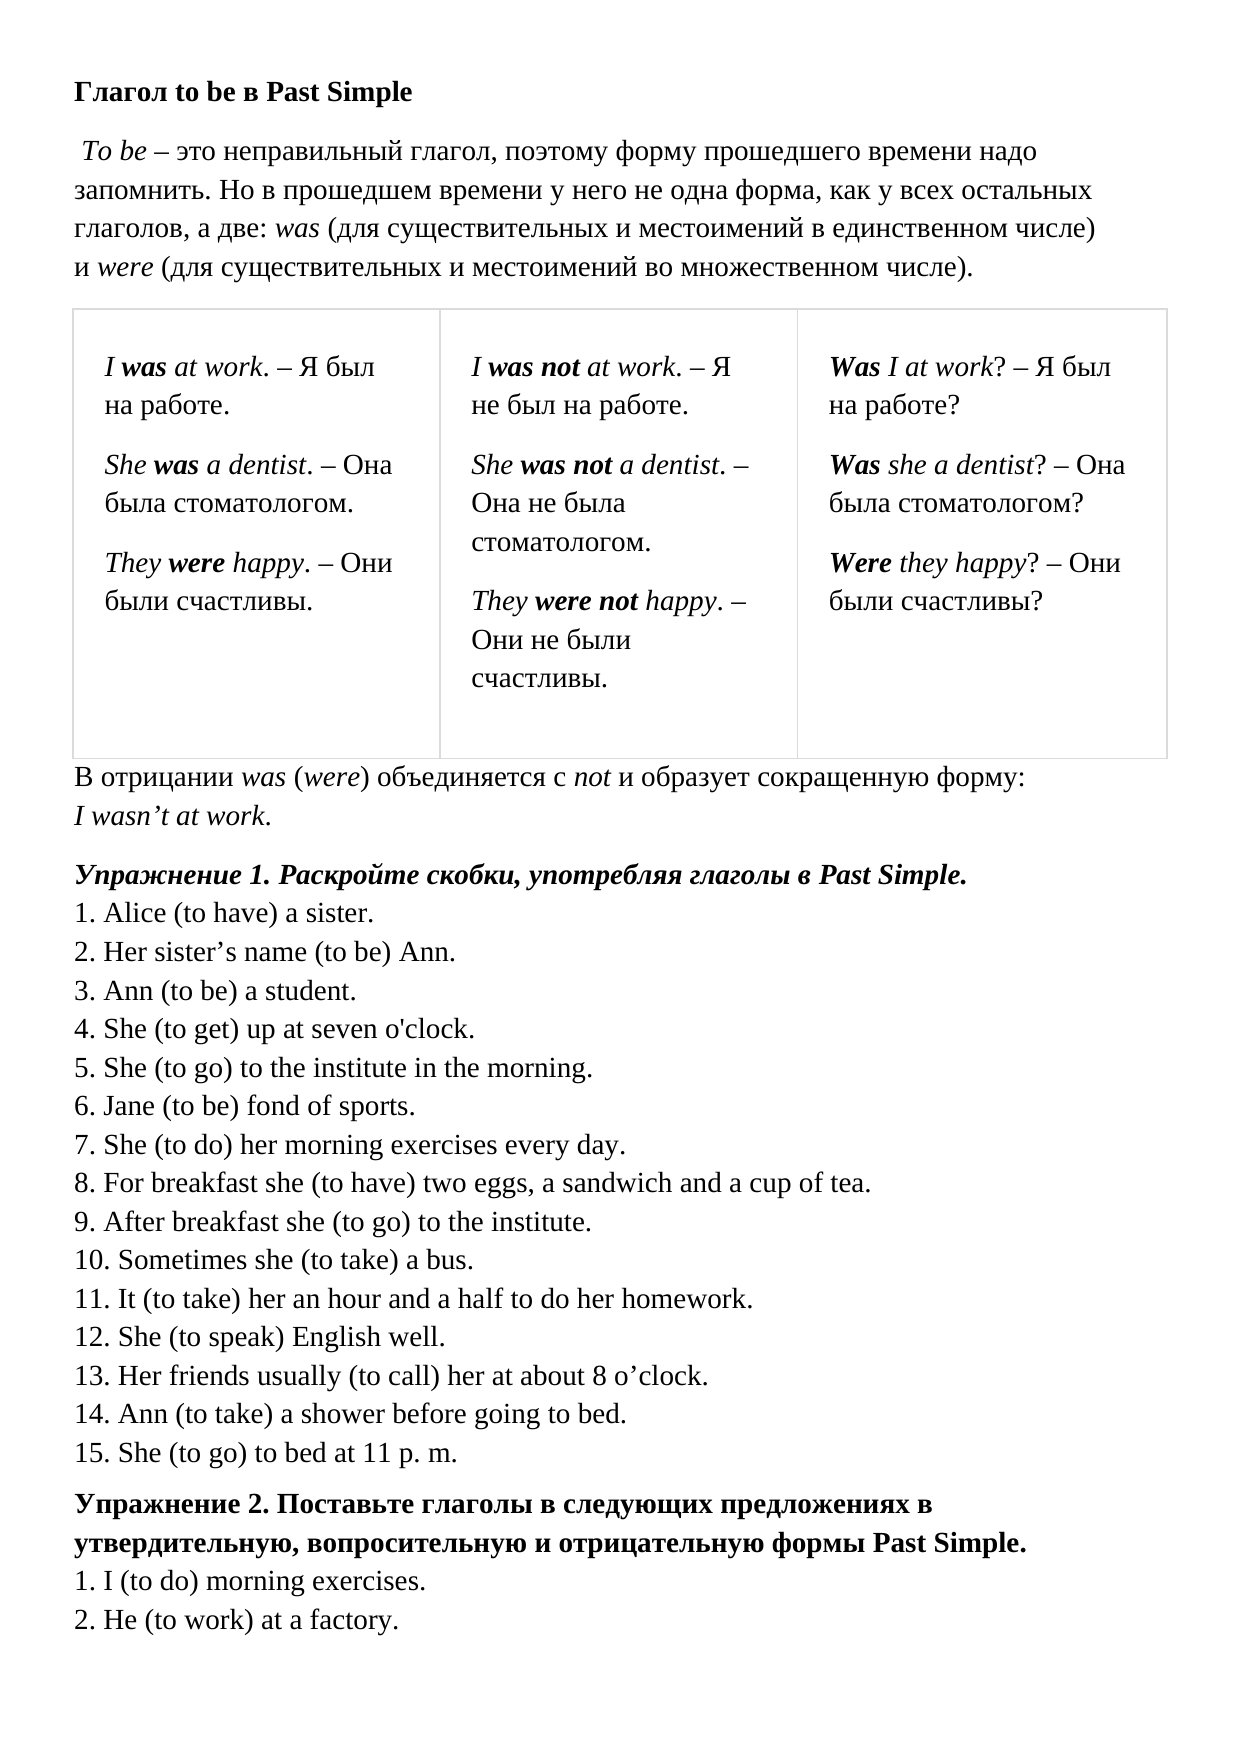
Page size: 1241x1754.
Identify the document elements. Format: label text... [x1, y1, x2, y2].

text Глагол to be в Past Simple [74, 74, 1152, 107]
text Упражнение 1. Раскройте скобки, употребляя глаголы в Past Simple. [74, 857, 1152, 891]
table_header I was not at work. – Я не был на работе. She was not a dentist. – Она не была стоматологом. They were not happy. – Они не были счастливы. [441, 310, 797, 758]
text Упражнение 2. Поставьте глаголы в следующих предложениях в утвердительную, вопросительную и отрицательную формы Past Simple. [74, 1486, 1152, 1558]
table_header Was I at work? – Я был на работе? Was she a dentist? – Она была стоматологом? Were they happy? – Они были счастливы? [798, 310, 1166, 758]
text I wasn’t at work. [74, 798, 1152, 831]
text В отрицании was (were) объединяется с not и образует сокращенную форму: [74, 759, 1152, 793]
text To be – это неправильный глагол, поэтому форму прошедшего времени надо запомнить. Но в прошедшем времени у него не одна форма, как у всех остальных глаголов, а две: was (для существительных и местоимений в единственном числе) и were (для существительных и местоимений во множественном числе). [74, 133, 1152, 282]
table_header I was at work. – Я был на работе. She was a dentist. – Она была стоматологом. They were happy. – Они были счастливы. [74, 310, 439, 758]
text 1. Alice (to have) a sister. 2. Her sister’s name (to be) Ann. 3. Ann (to be) a student. 4. She (to get) up at seven o'clock. 5. She (to go) to the institute in the morning. 6. Jane (to be) fond of sports. 7. She (to do) her morning exercises every day. 8. For breakfast she (to have) two eggs, a sandwich and a cup of tea. 9. After breakfast she (to go) to the institute. 10. Sometimes she (to take) a bus. 11. It (to take) her an hour and a half to do her homework. 12. She (to speak) English well. 13. Her friends usually (to call) her at about 8 o’clock. 14. Ann (to take) a shower before going to bed. 15. She (to go) to bed at 11 p. m. [74, 896, 1152, 1469]
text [74, 1563, 1152, 1635]
